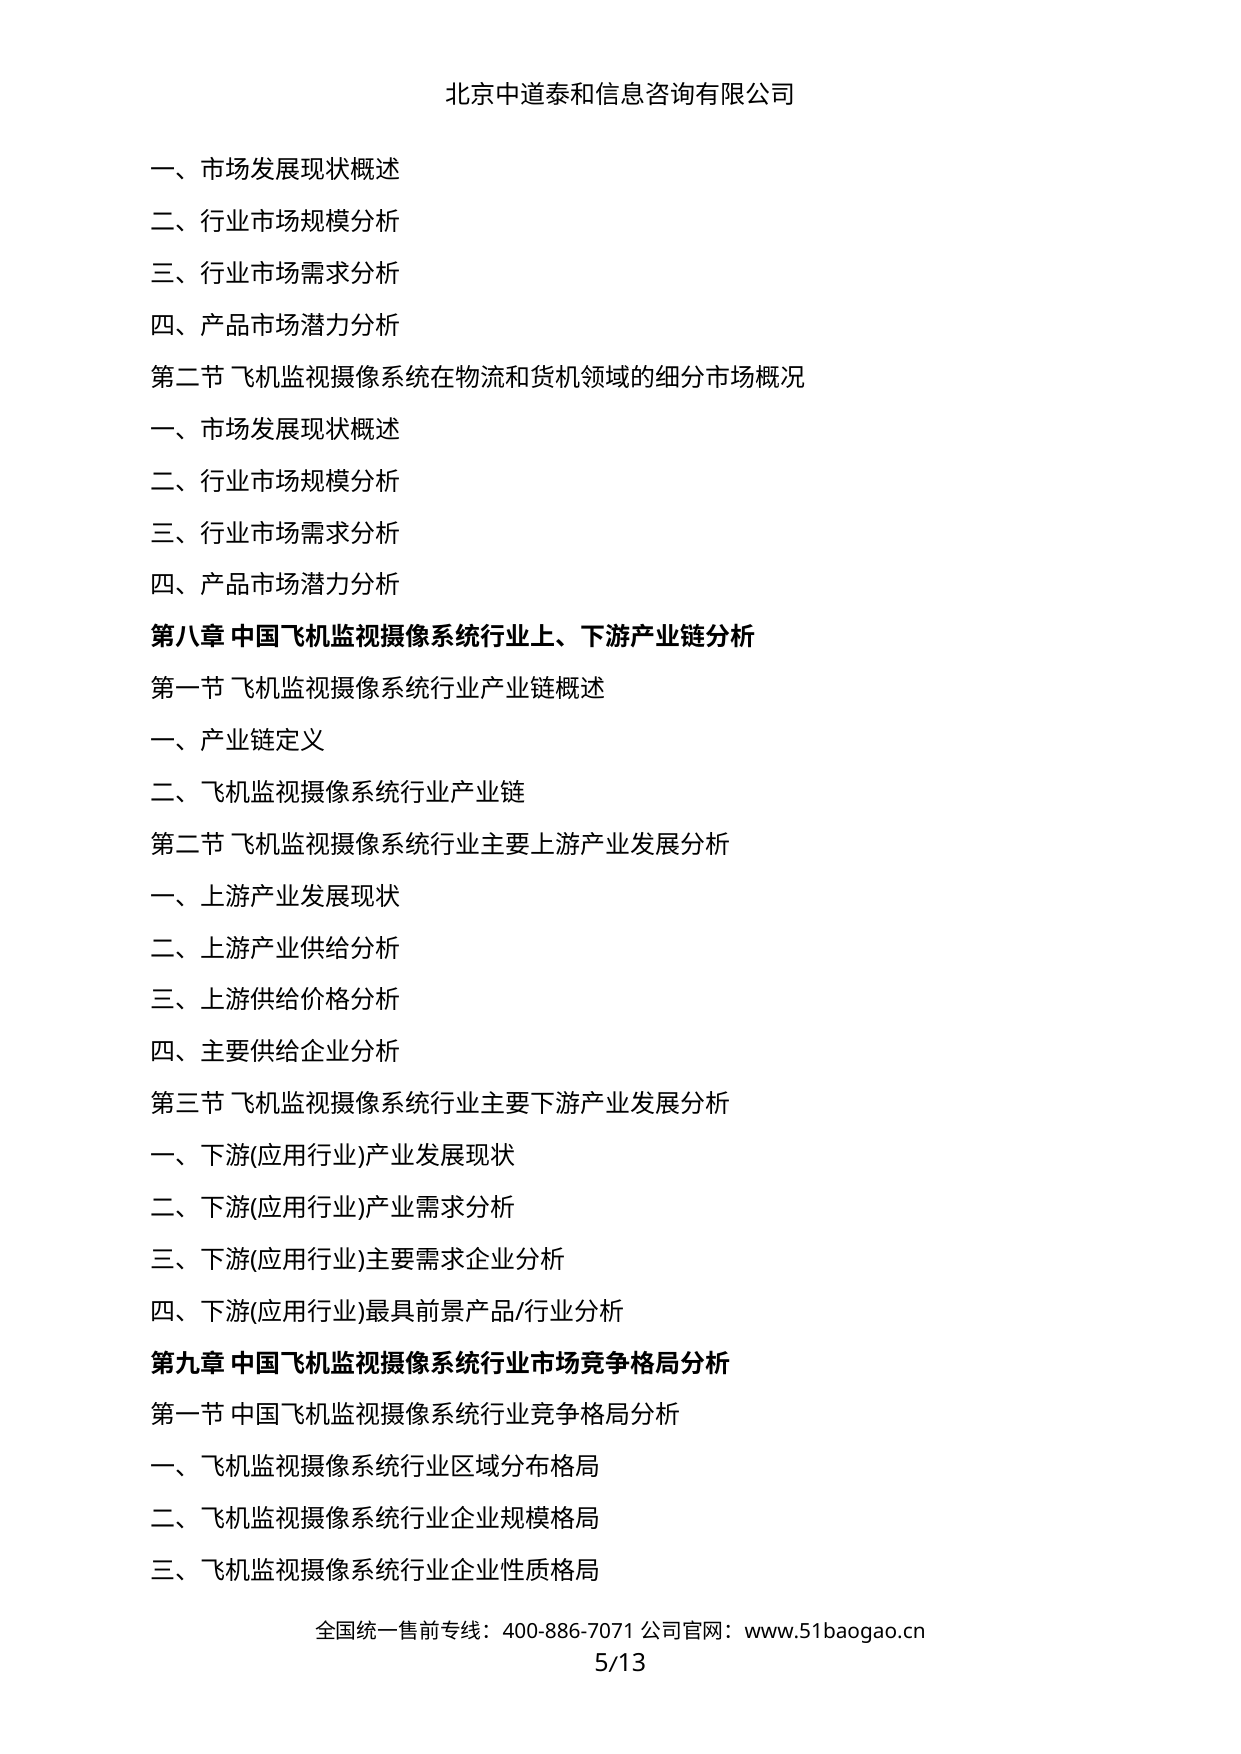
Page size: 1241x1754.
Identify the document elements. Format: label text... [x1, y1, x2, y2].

text 第一节 中国飞机监视摄像系统行业竞争格局分析 [150, 1395, 1090, 1431]
text 三、行业市场需求分析 [150, 254, 1090, 290]
text 三、上游供给价格分析 [150, 980, 1090, 1016]
text 二、行业市场规模分析 [150, 461, 1090, 497]
text 四、下游(应用行业)最具前景产品/行业分析 [150, 1291, 1090, 1327]
text 一、下游(应用行业)产业发展现状 [150, 1136, 1090, 1172]
text 第二节 飞机监视摄像系统行业主要上游产业发展分析 [150, 824, 1090, 861]
text 三、飞机监视摄像系统行业企业性质格局 [150, 1551, 1090, 1587]
text 第三节 飞机监视摄像系统行业主要下游产业发展分析 [150, 1084, 1090, 1120]
text 一、市场发展现状概述 [150, 409, 1090, 446]
text 第八章 中国飞机监视摄像系统行业上、下游产业链分析 [150, 617, 1090, 653]
text 一、市场发展现状概述 [150, 150, 1090, 186]
text 第二节 飞机监视摄像系统在物流和货机领域的细分市场概况 [150, 357, 1090, 394]
text 二、下游(应用行业)产业需求分析 [150, 1187, 1090, 1224]
text 一、飞机监视摄像系统行业区域分布格局 [150, 1447, 1090, 1483]
text 一、上游产业发展现状 [150, 876, 1090, 912]
text 二、行业市场规模分析 [150, 202, 1090, 238]
text 三、下游(应用行业)主要需求企业分析 [150, 1239, 1090, 1276]
text 四、产品市场潜力分析 [150, 565, 1090, 601]
text 二、上游产业供给分析 [150, 928, 1090, 964]
text 四、主要供给企业分析 [150, 1032, 1090, 1068]
text 二、飞机监视摄像系统行业企业规模格局 [150, 1499, 1090, 1535]
text 四、产品市场潜力分析 [150, 306, 1090, 342]
text 第九章 中国飞机监视摄像系统行业市场竞争格局分析 [150, 1343, 1090, 1379]
text 三、行业市场需求分析 [150, 513, 1090, 549]
text 二、飞机监视摄像系统行业产业链 [150, 772, 1090, 809]
text 一、产业链定义 [150, 721, 1090, 757]
text 第一节 飞机监视摄像系统行业产业链概述 [150, 669, 1090, 705]
